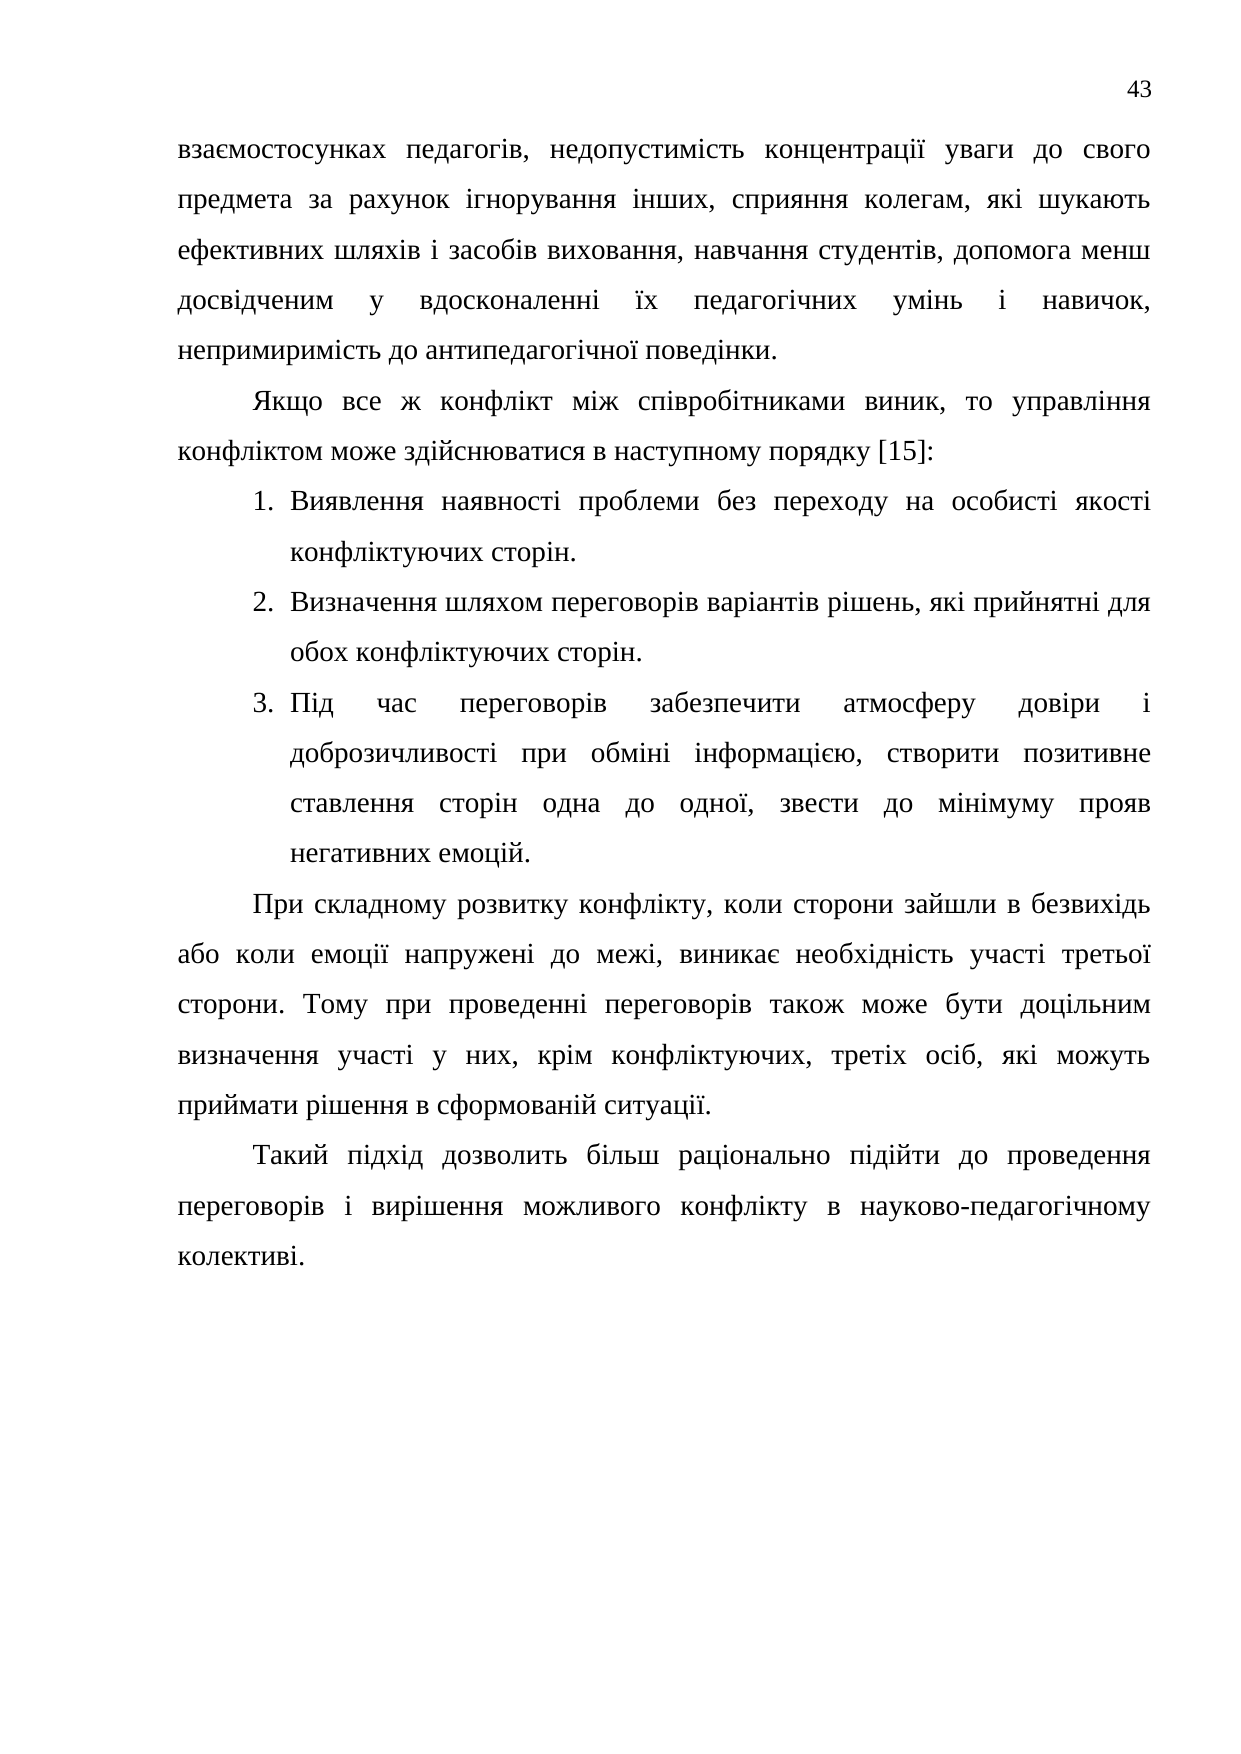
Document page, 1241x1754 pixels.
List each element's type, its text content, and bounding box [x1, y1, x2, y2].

text Такий підхід дозволить більш раціонально підійти до проведення переговорів і вирішення можливого конфлікту в науково-педагогічному колективі. [177, 1137, 1152, 1272]
list Виявлення наявності проблеми без переходу на особисті якості конфліктуючих сторін. [252, 483, 1152, 567]
list Під час переговорів забезпечити атмосферу довіри і доброзичливості при обміні інформацією, створити позитивне ставлення сторін одна до одної, звести до мінімуму прояв негативних емоцій. [252, 685, 1152, 869]
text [177, 131, 1152, 366]
list Визначення шляхом переговорів варіантів рішень, які прийнятні для обох конфліктуючих сторін. [252, 584, 1152, 668]
text Якщо все ж конфлікт між співробітниками виник, то управління конфліктом може здійснюватися в наступному порядку [15]: [177, 383, 1152, 467]
text При складному розвитку конфлікту, коли сторони зайшли в безвихідь або коли емоції напружені до межі, виникає необхідність участі третьої сторони. Тому при проведенні переговорів також може бути доцільним визначення участі у них, крім конфліктуючих, третіх осіб, які можуть приймати рішення в сформованій ситуації. [177, 886, 1152, 1121]
